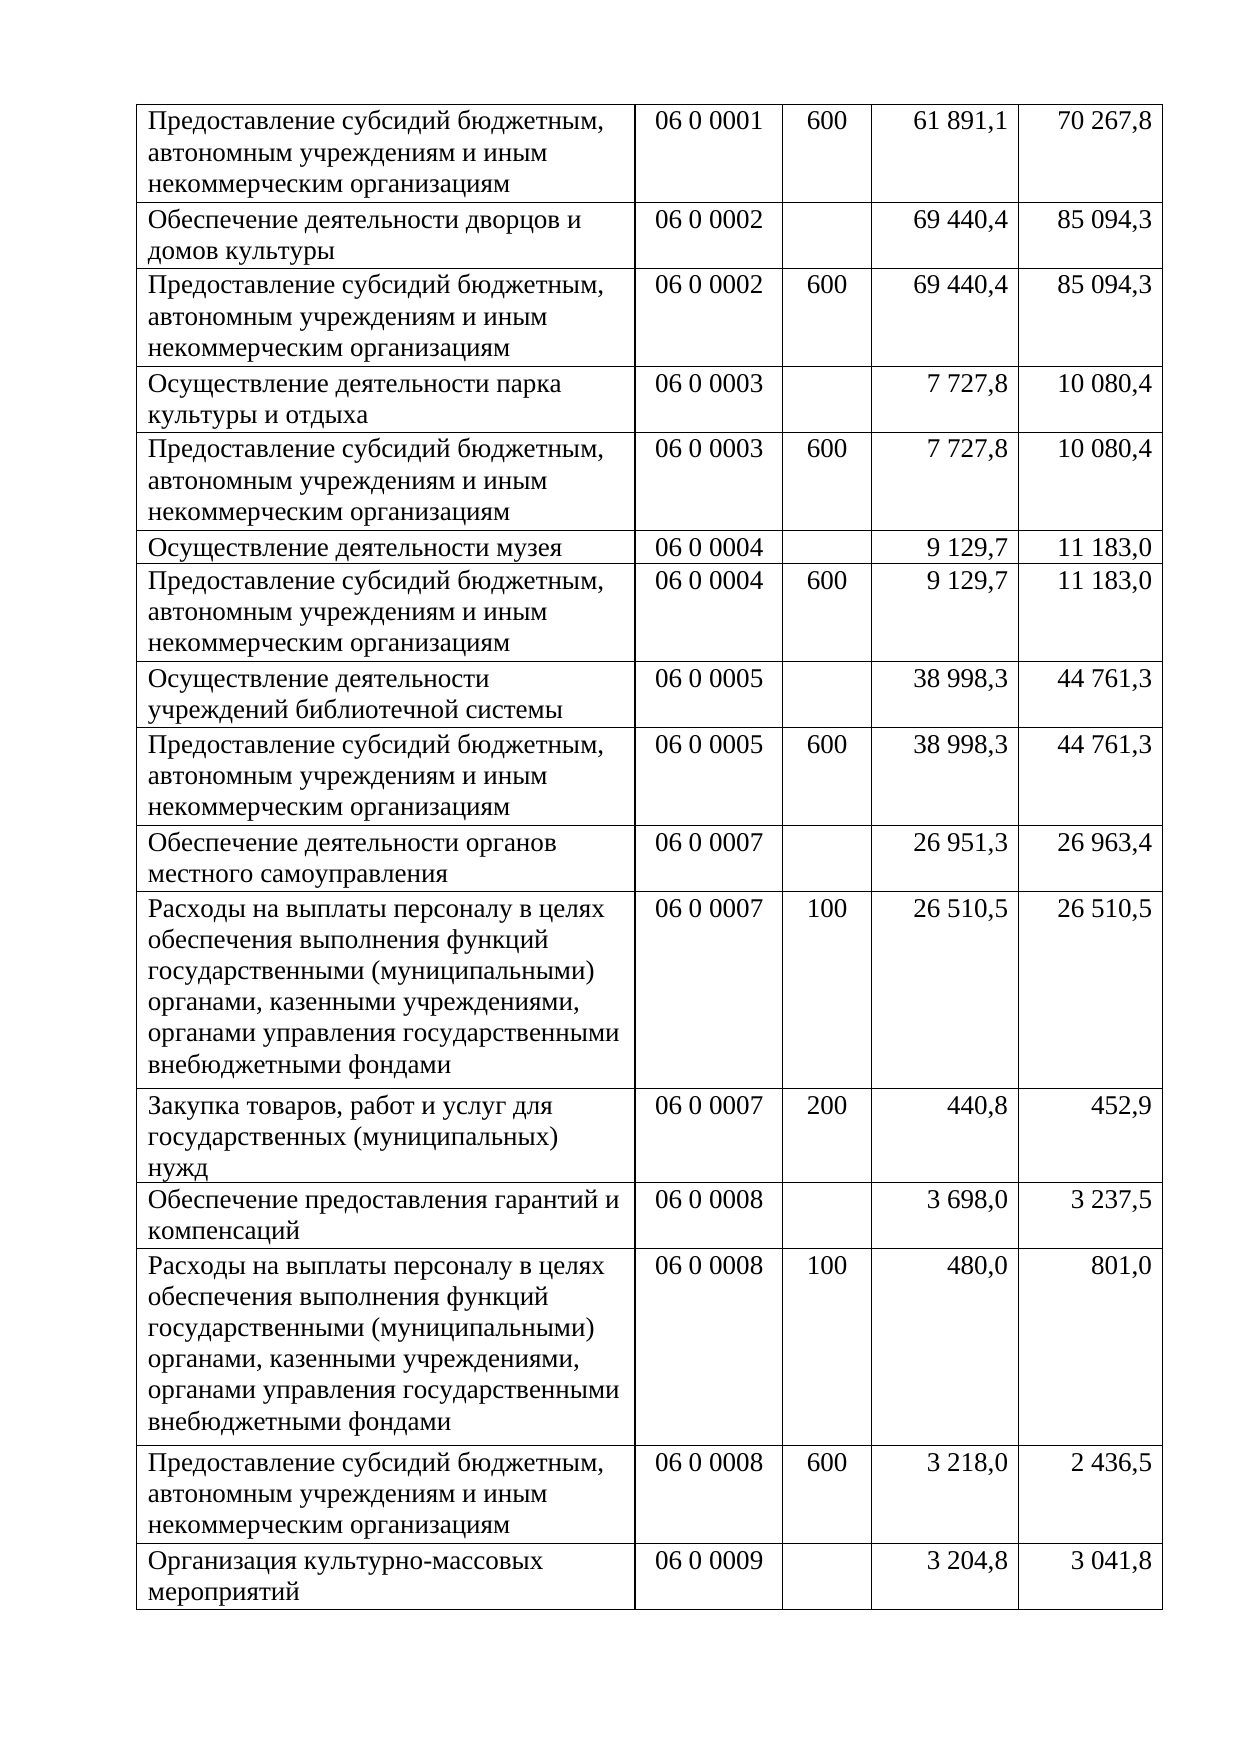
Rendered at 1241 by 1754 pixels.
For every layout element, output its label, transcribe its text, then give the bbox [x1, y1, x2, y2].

table_cell 440,8 [872, 1089, 1018, 1182]
table_cell 600 [783, 105, 871, 202]
table_cell 06 0 0002 [636, 203, 782, 267]
table_cell 600 [783, 269, 871, 366]
table_cell 801,0 [1019, 1249, 1162, 1445]
table_cell 100 [783, 1249, 871, 1445]
table_cell Закупка товаров, работ и услуг для государственных (муниципальных) нужд [137, 1089, 634, 1182]
table_cell 7 727,8 [872, 433, 1018, 530]
table_cell Осуществление деятельности парка культуры и отдыха [137, 367, 634, 432]
table_cell Предоставление субсидий бюджетным, автономным учреждениям и иным некоммерческим организациям [137, 269, 634, 366]
table_cell 06 0 0003 [636, 367, 782, 432]
table_cell 2 436,5 [1019, 1446, 1162, 1543]
table_cell 06 0 0001 [636, 105, 782, 202]
table_cell 10 080,4 [1019, 433, 1162, 530]
table_cell 06 0 0008 [636, 1249, 782, 1445]
table_cell 69 440,4 [872, 203, 1018, 267]
table_cell Обеспечение предоставления гарантий и компенсаций [137, 1183, 634, 1248]
table_cell Осуществление деятельности учреждений библиотечной системы [137, 662, 634, 727]
table_cell 85 094,3 [1019, 269, 1162, 366]
table_cell 44 761,3 [1019, 728, 1162, 825]
table_cell Обеспечение деятельности дворцов и домов культуры [137, 203, 634, 267]
table_cell Организация культурно-массовых мероприятий [137, 1544, 634, 1609]
table_cell 85 094,3 [1019, 203, 1162, 267]
table_cell 26 951,3 [872, 826, 1018, 891]
table_cell 26 963,4 [1019, 826, 1162, 891]
table_cell 38 998,3 [872, 662, 1018, 727]
table_cell [783, 1544, 871, 1609]
table_cell [783, 1183, 871, 1248]
table_cell 06 0 0004 [636, 564, 782, 661]
table_cell 10 080,4 [1019, 367, 1162, 432]
table_cell Предоставление субсидий бюджетным, автономным учреждениям и иным некоммерческим организациям [137, 728, 634, 825]
table_cell 3 218,0 [872, 1446, 1018, 1543]
table_cell [783, 531, 871, 563]
table_cell 480,0 [872, 1249, 1018, 1445]
table_cell 600 [783, 433, 871, 530]
table_cell 06 0 0005 [636, 662, 782, 727]
table_cell 06 0 0003 [636, 433, 782, 530]
table_cell 70 267,8 [1019, 105, 1162, 202]
table_cell 06 0 0002 [636, 269, 782, 366]
table_cell 200 [783, 1089, 871, 1182]
table_cell 44 761,3 [1019, 662, 1162, 727]
table_cell 06 0 0007 [636, 826, 782, 891]
table_cell 9 129,7 [872, 564, 1018, 661]
table_cell 06 0 0007 [636, 1089, 782, 1182]
table_cell 11 183,0 [1019, 531, 1162, 563]
table_cell Осуществление деятельности музея [137, 531, 634, 563]
table_cell Предоставление субсидий бюджетным, автономным учреждениям и иным некоммерческим организациям [137, 433, 634, 530]
table_cell 06 0 0008 [636, 1183, 782, 1248]
table_cell 600 [783, 1446, 871, 1543]
table_cell [783, 367, 871, 432]
table_cell 26 510,5 [1019, 892, 1162, 1088]
table_cell 3 204,8 [872, 1544, 1018, 1609]
table_cell [783, 662, 871, 727]
table_cell 452,9 [1019, 1089, 1162, 1182]
table_cell Предоставление субсидий бюджетным, автономным учреждениям и иным некоммерческим организациям [137, 1446, 634, 1543]
table_cell 3 698,0 [872, 1183, 1018, 1248]
table_cell 9 129,7 [872, 531, 1018, 563]
table_cell 3 041,8 [1019, 1544, 1162, 1609]
table_cell Предоставление субсидий бюджетным, автономным учреждениям и иным некоммерческим организациям [137, 105, 634, 202]
table_cell 06 0 0007 [636, 892, 782, 1088]
table_cell 11 183,0 [1019, 564, 1162, 661]
table_cell 69 440,4 [872, 269, 1018, 366]
table_cell 600 [783, 564, 871, 661]
table_cell 06 0 0009 [636, 1544, 782, 1609]
table_cell 06 0 0004 [636, 531, 782, 563]
table_cell Предоставление субсидий бюджетным, автономным учреждениям и иным некоммерческим организациям [137, 564, 634, 661]
table_cell 7 727,8 [872, 367, 1018, 432]
table_cell 06 0 0005 [636, 728, 782, 825]
table_cell 3 237,5 [1019, 1183, 1162, 1248]
table_cell Обеспечение деятельности органов местного самоуправления [137, 826, 634, 891]
table_cell 61 891,1 [872, 105, 1018, 202]
table_cell 26 510,5 [872, 892, 1018, 1088]
table_cell 06 0 0008 [636, 1446, 782, 1543]
table_cell 38 998,3 [872, 728, 1018, 825]
table_cell 600 [783, 728, 871, 825]
table_cell [783, 826, 871, 891]
table_cell 100 [783, 892, 871, 1088]
table_cell [783, 203, 871, 267]
